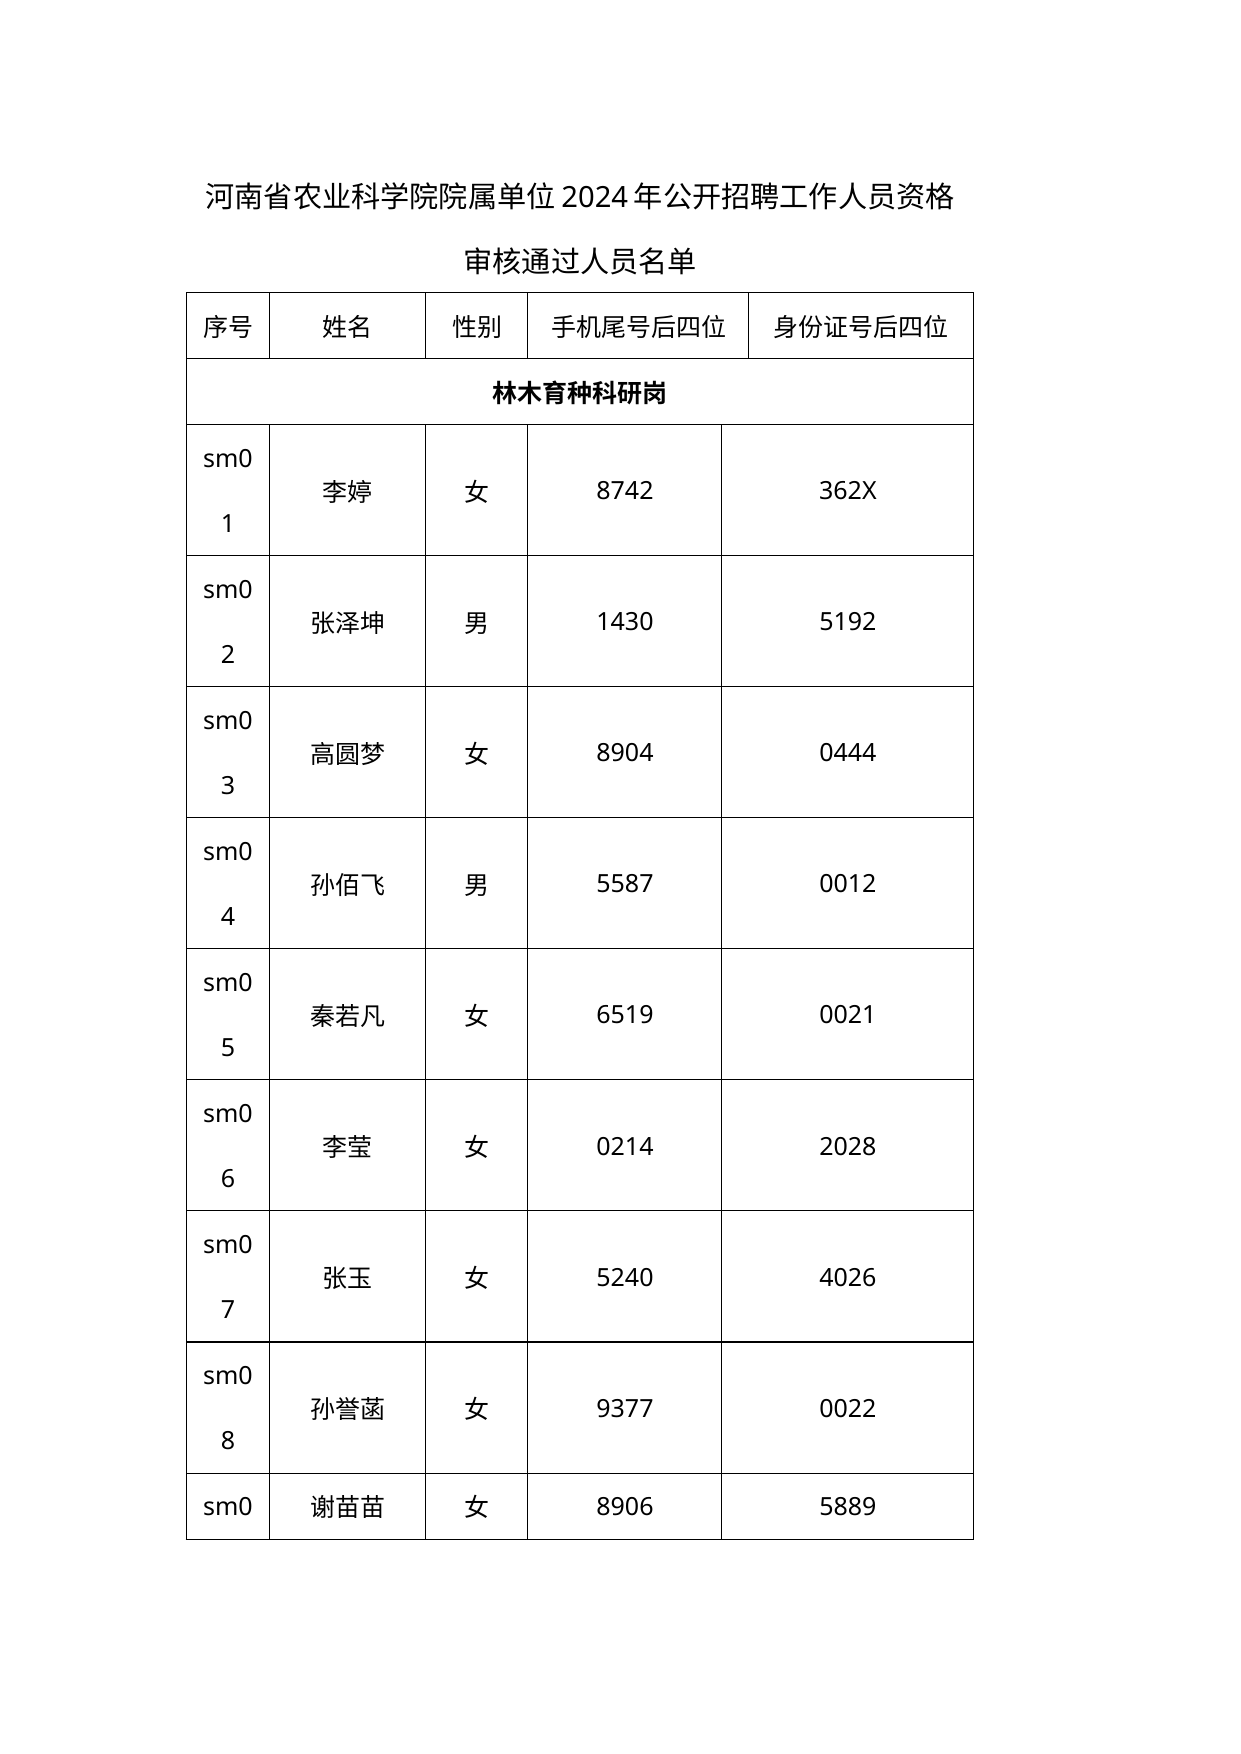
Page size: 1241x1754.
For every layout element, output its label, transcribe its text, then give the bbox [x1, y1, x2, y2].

table_cell sm02 [187, 556, 269, 686]
table_cell 5889 [722, 1474, 973, 1538]
table_cell 性别 [426, 293, 527, 358]
table_cell 男 [426, 556, 527, 686]
table_cell 0022 [722, 1343, 973, 1472]
table_cell 5240 [528, 1211, 721, 1341]
table_cell 0021 [722, 949, 973, 1079]
table_cell 0012 [722, 818, 973, 948]
table_cell 女 [426, 687, 527, 817]
table_cell 张泽坤 [270, 556, 425, 686]
table_cell 6519 [528, 949, 721, 1079]
table_cell 女 [426, 1080, 527, 1210]
table_cell 8904 [528, 687, 721, 817]
table_cell 李莹 [270, 1080, 425, 1210]
table_cell 女 [426, 1343, 527, 1472]
table_cell sm09 [187, 1474, 269, 1538]
table_cell sm04 [187, 818, 269, 948]
table_cell 高圆梦 [270, 687, 425, 817]
table_cell 0214 [528, 1080, 721, 1210]
table_cell 5587 [528, 818, 721, 948]
table_cell sm08 [187, 1343, 269, 1472]
table_cell sm03 [187, 687, 269, 817]
table_cell sm01 [187, 425, 269, 555]
table_cell 姓名 [270, 293, 425, 358]
table_cell 0444 [722, 687, 973, 817]
table_cell 2028 [722, 1080, 973, 1210]
table_cell 秦若凡 [270, 949, 425, 1079]
table_cell 9377 [528, 1343, 721, 1472]
table_cell 序号 [187, 293, 269, 358]
table_cell 李婷 [270, 425, 425, 555]
table_cell 女 [426, 425, 527, 555]
table_cell 8906 [528, 1474, 721, 1538]
table_cell 身份证号后四位 [749, 293, 973, 358]
table_cell 林木育种科研岗 [187, 359, 973, 424]
table_cell 张玉 [270, 1211, 425, 1341]
table_cell 1430 [528, 556, 721, 686]
table_cell 5192 [722, 556, 973, 686]
table_cell sm07 [187, 1211, 269, 1341]
table_cell 女 [426, 949, 527, 1079]
table_cell 362X [722, 425, 973, 555]
table_cell 男 [426, 818, 527, 948]
table_cell 女 [426, 1211, 527, 1341]
table_cell 孙佰飞 [270, 818, 425, 948]
table_cell 4026 [722, 1211, 973, 1341]
table_cell 手机尾号后四位 [528, 293, 748, 358]
table_cell 女 [426, 1474, 527, 1538]
table_cell 谢苗苗 [270, 1474, 425, 1538]
table_cell sm06 [187, 1080, 269, 1210]
table_cell sm05 [187, 949, 269, 1079]
table_header 河南省农业科学院院属单位2024年公开招聘工作人员资格审核通过人员名单 [186, 162, 974, 292]
table_cell 8742 [528, 425, 721, 555]
table_cell 孙誉菡 [270, 1343, 425, 1472]
